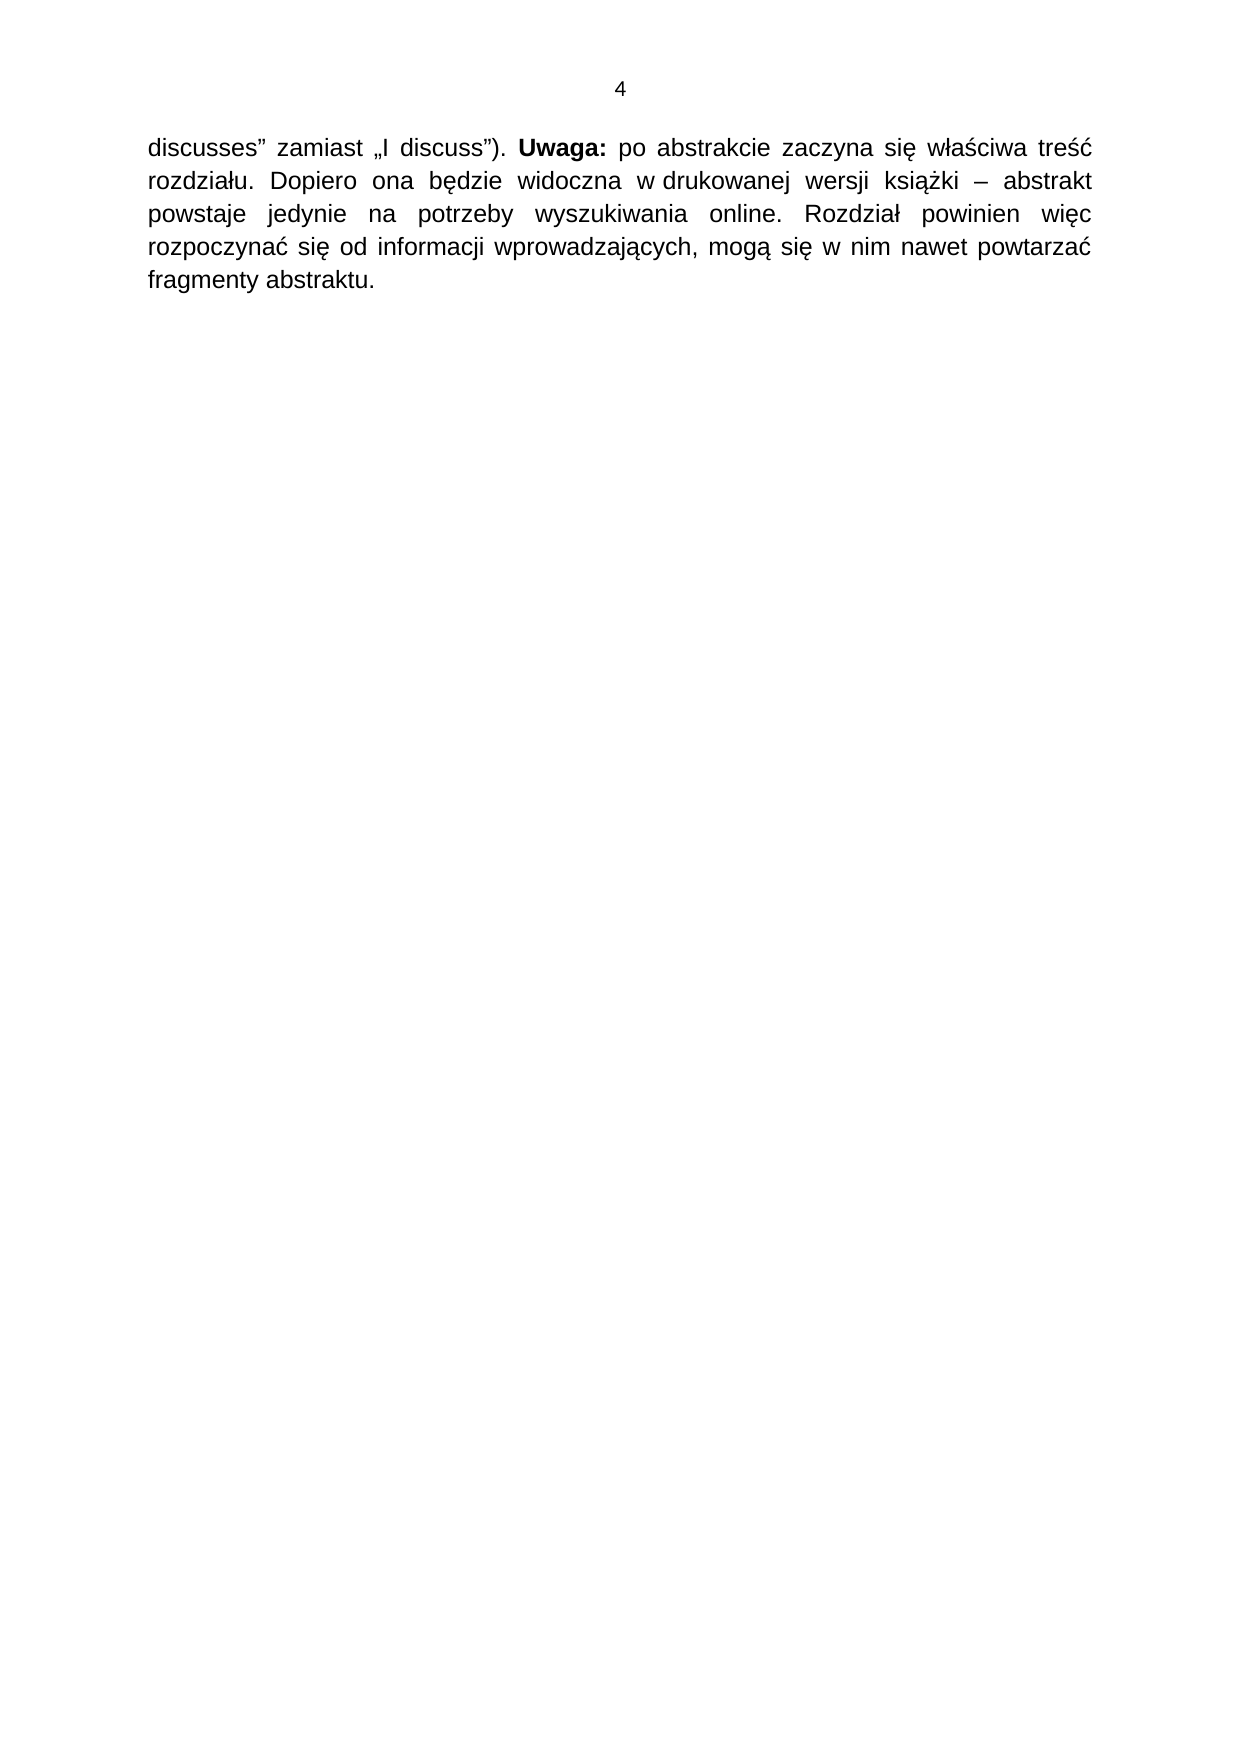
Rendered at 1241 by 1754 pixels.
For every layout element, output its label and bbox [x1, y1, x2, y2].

text [148, 133, 1093, 294]
